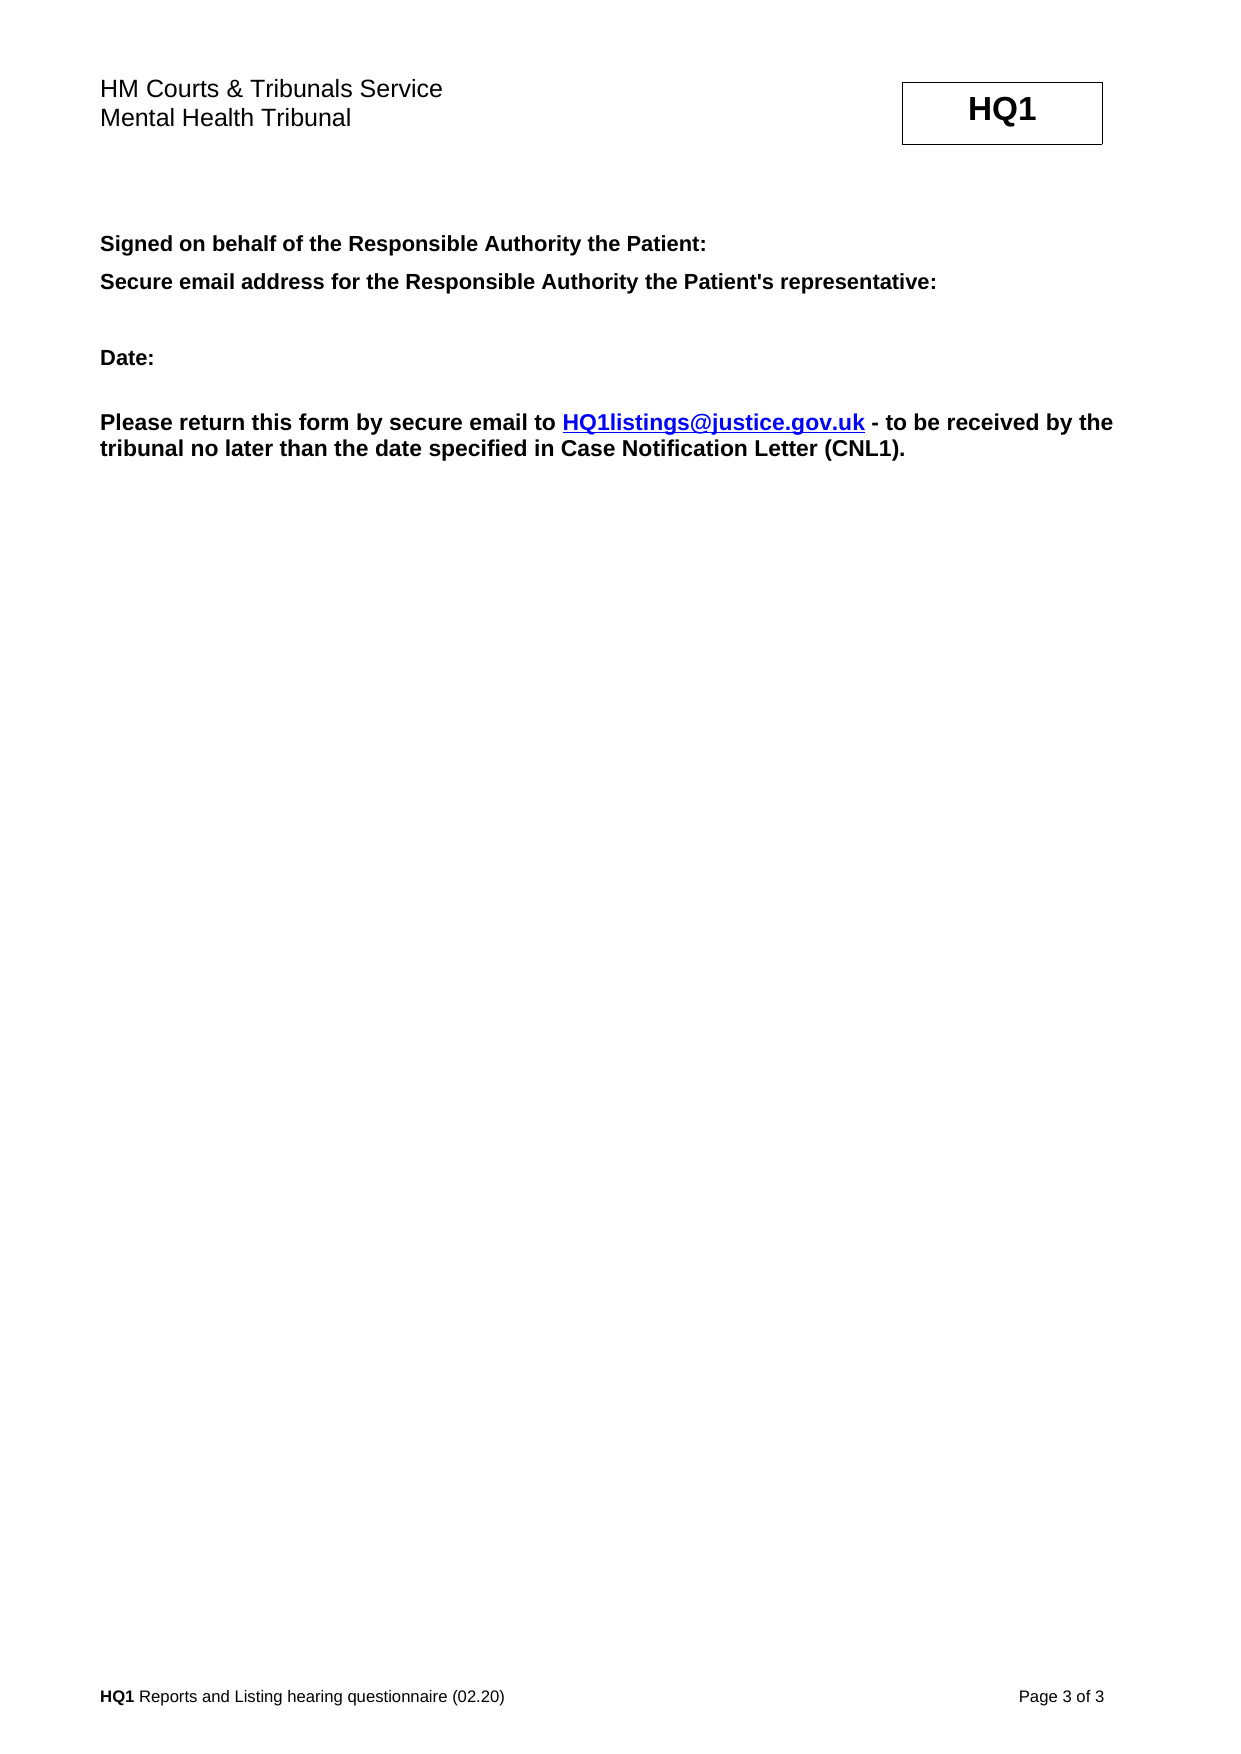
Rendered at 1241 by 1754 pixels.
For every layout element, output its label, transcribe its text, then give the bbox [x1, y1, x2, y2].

text Please return this form by secure email to HQ1listings@justice.gov.uk - to be received by the tribunal no later than the date specified in Case Notification Letter (CNL1). [100, 409, 1150, 462]
text Signed on behalf of the Responsible Authority the Patient: [100, 231, 1150, 257]
text Date: [100, 345, 1150, 370]
text Secure email address for the Responsible Authority the Patient's representative: [100, 269, 1150, 294]
